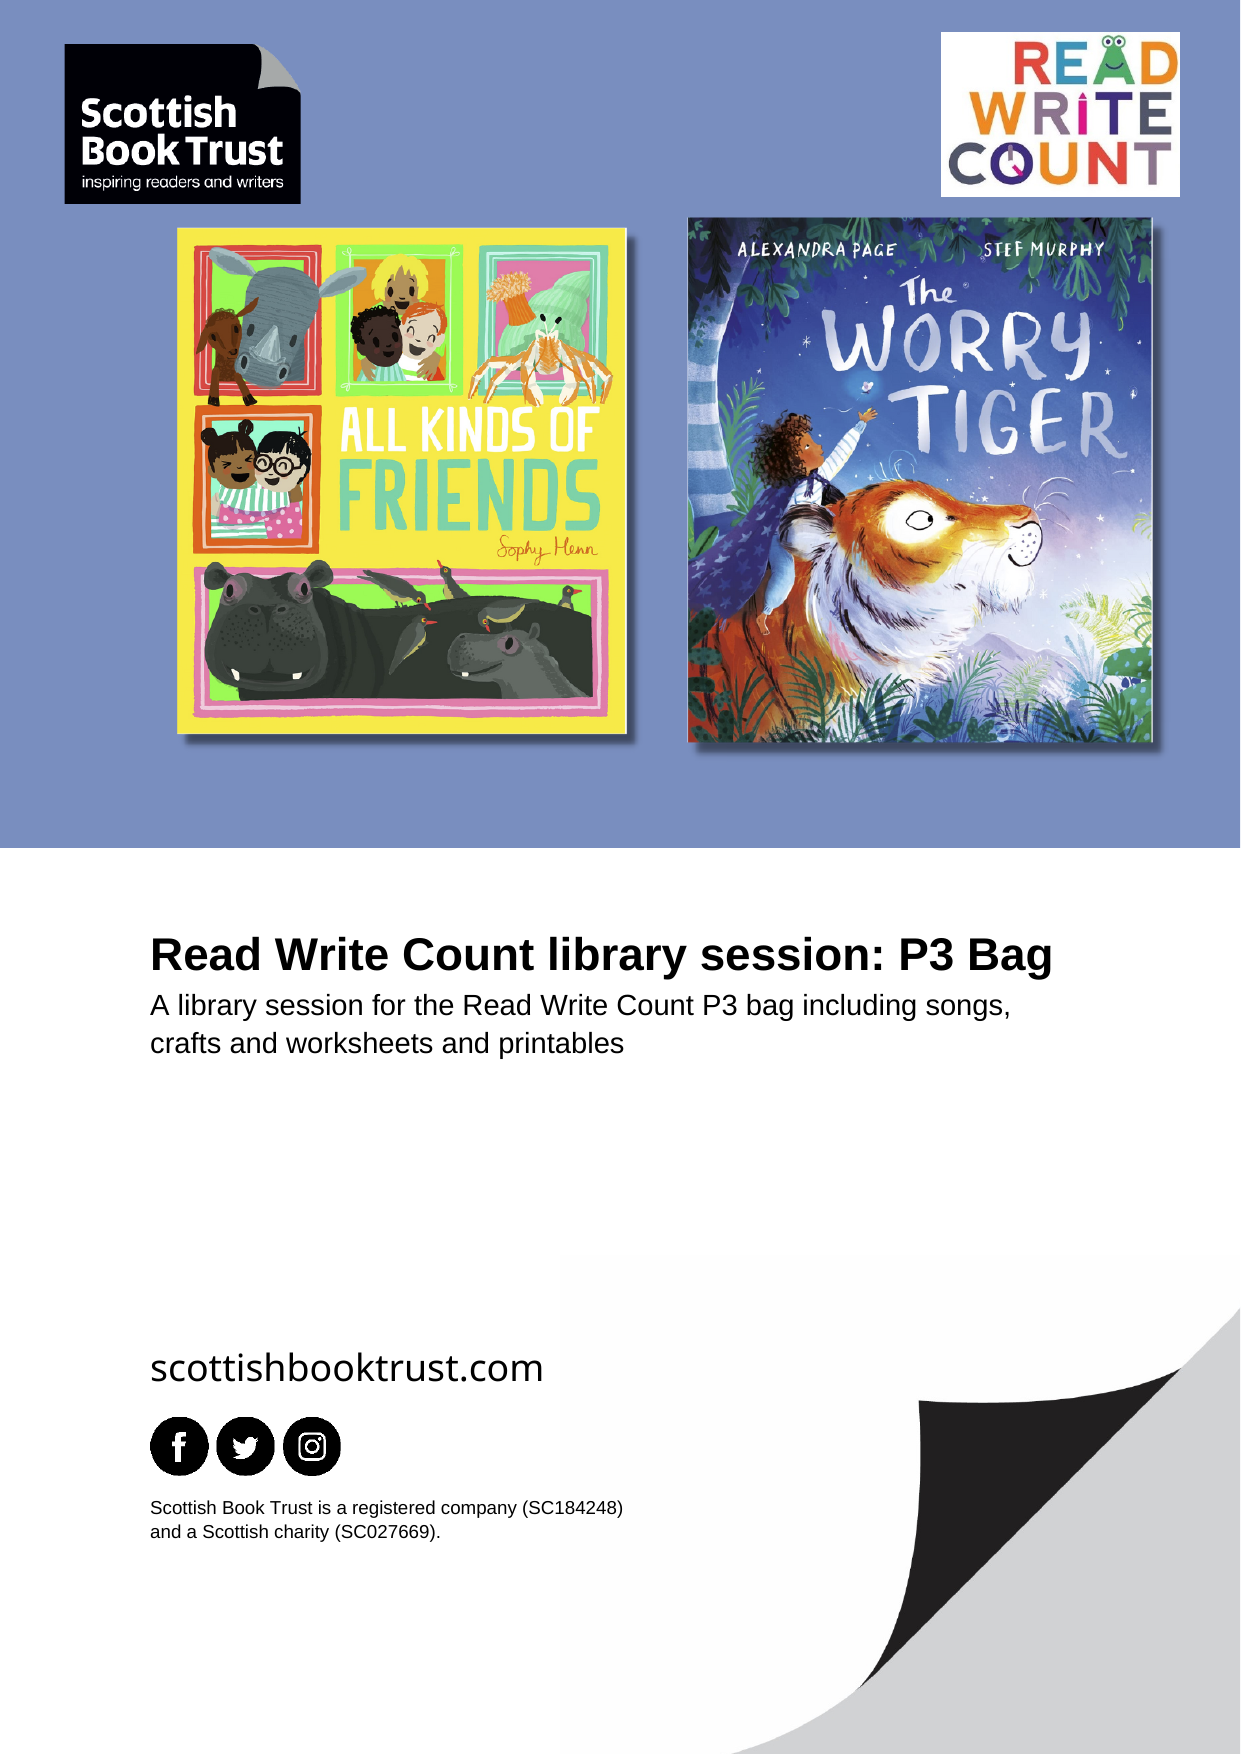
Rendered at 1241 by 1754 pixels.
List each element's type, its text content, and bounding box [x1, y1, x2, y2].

text A library session for the Read Write Count P3 bag including songs, crafts and worksheets and printables [150, 988, 1090, 1060]
picture [150, 1417, 341, 1476]
picture [560, 1255, 1241, 1754]
text scottishbooktrust.com [150, 1342, 1090, 1393]
subtitle Read Write Count library session: P3 Bag [150, 927, 1090, 980]
picture [0, 0, 1241, 848]
subtitle and a Scottish charity (SC027669). [150, 1521, 1090, 1543]
subtitle Scottish Book Trust is a registered company (SC184248) [150, 1497, 1090, 1518]
